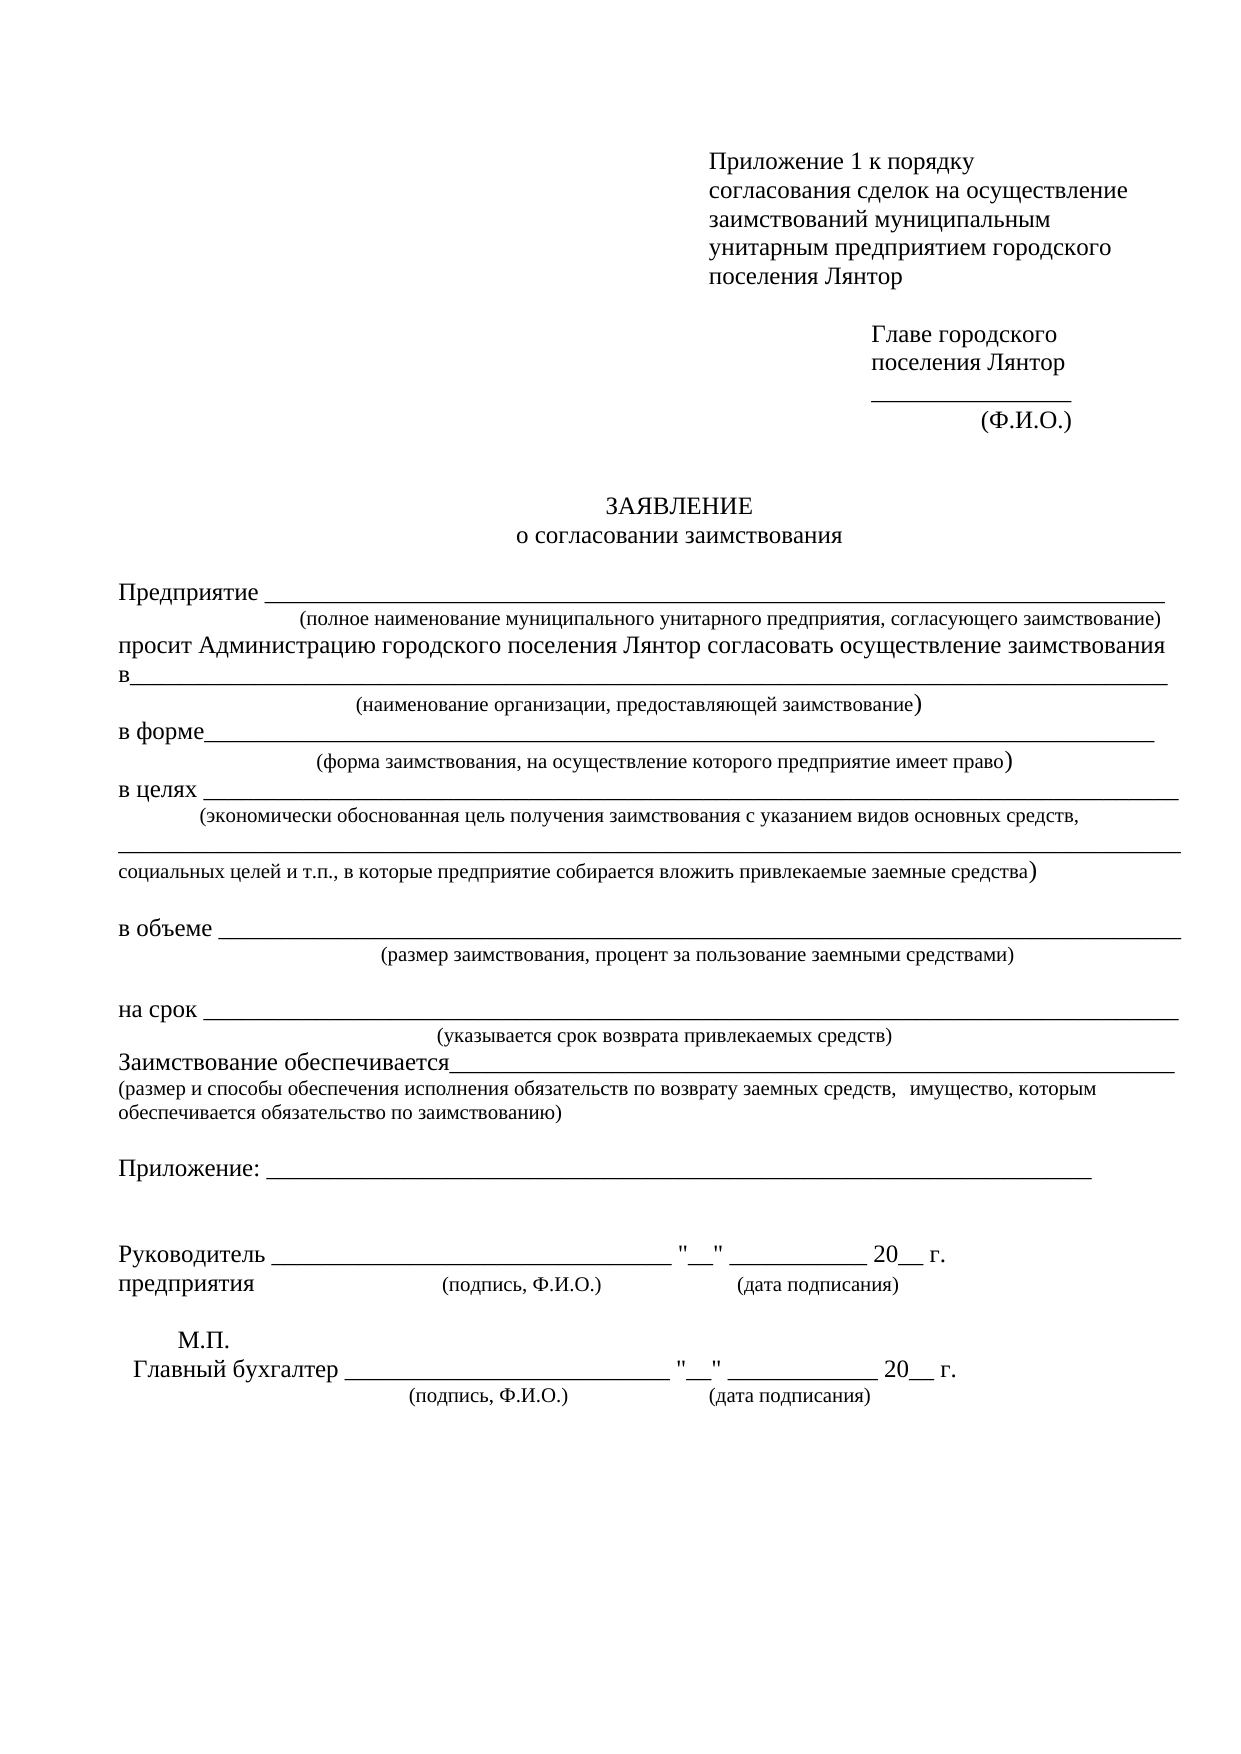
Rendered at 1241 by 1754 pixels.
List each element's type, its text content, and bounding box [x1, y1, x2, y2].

text в форме____________________________________________________________________________ [118, 716, 1211, 745]
text унитарным предприятием городского [709, 232, 1181, 261]
text заимствований муниципальным [709, 204, 1181, 232]
text (полное наименование муниципального унитарного предприятия, согласующего заимствование) [118, 606, 1211, 630]
text на срок ______________________________________________________________________________ [118, 994, 1211, 1023]
text поселения Лянтор [709, 347, 1181, 376]
text (наименование организации, предоставляющей заимствование) [118, 688, 1211, 716]
text Главный бухгалтер __________________________ "__" ____________ 20__ г. [133, 1354, 1181, 1383]
text Приложение: __________________________________________________________________ [118, 1153, 1211, 1182]
text М.П. [177, 1326, 1181, 1354]
text Руководитель ________________________________ "__" ___________ 20__ г. [118, 1239, 1211, 1268]
text ________________ [709, 376, 1181, 405]
text в объеме _____________________________________________________________________________ [118, 913, 1211, 942]
text (указывается срок возврата привлекаемых средств) [118, 1023, 1211, 1047]
text социальных целей и т.п., в которые предприятие собирается вложить привлекаемые заемные средства) [118, 856, 1211, 884]
text (форма заимствования, на осуществление которого предприятие имеет право) [118, 745, 1211, 774]
text (подпись, Ф.И.О.) (дата подписания) [177, 1383, 1181, 1407]
text согласования сделок на осуществление [709, 175, 1181, 204]
text (Ф.И.О.) [709, 405, 1181, 434]
text ЗАЯВЛЕНИЕ [177, 491, 1181, 520]
text просит Администрацию городского поселения Лянтор согласовать осуществление заимствования в___________________________________________________________________________________ [118, 630, 1211, 688]
text о согласовании заимствования [177, 520, 1181, 549]
text в целях ______________________________________________________________________________ [118, 774, 1211, 803]
text предприятия (подпись, Ф.И.О.) (дата подписания) [118, 1268, 1211, 1297]
text Приложение 1 к порядку [709, 146, 1181, 175]
text (размер заимствования, процент за пользование заемными средствами) [118, 942, 1211, 966]
text Заимствование обеспечивается__________________________________________________________ [118, 1047, 1211, 1076]
text поселения Лянтор [709, 261, 1181, 290]
text Главе городского [709, 319, 1181, 347]
text (экономически обоснованная цель получения заимствования с указанием видов основных средств, _____________________________________________________________________________________ [118, 803, 1211, 856]
text (размер и способы обеспечения исполнения обязательств по возврату заемных средств, имущество, которым обеспечивается обязательство по заимствованию) [118, 1076, 1211, 1124]
text Предприятие ________________________________________________________________________ [118, 577, 1211, 606]
